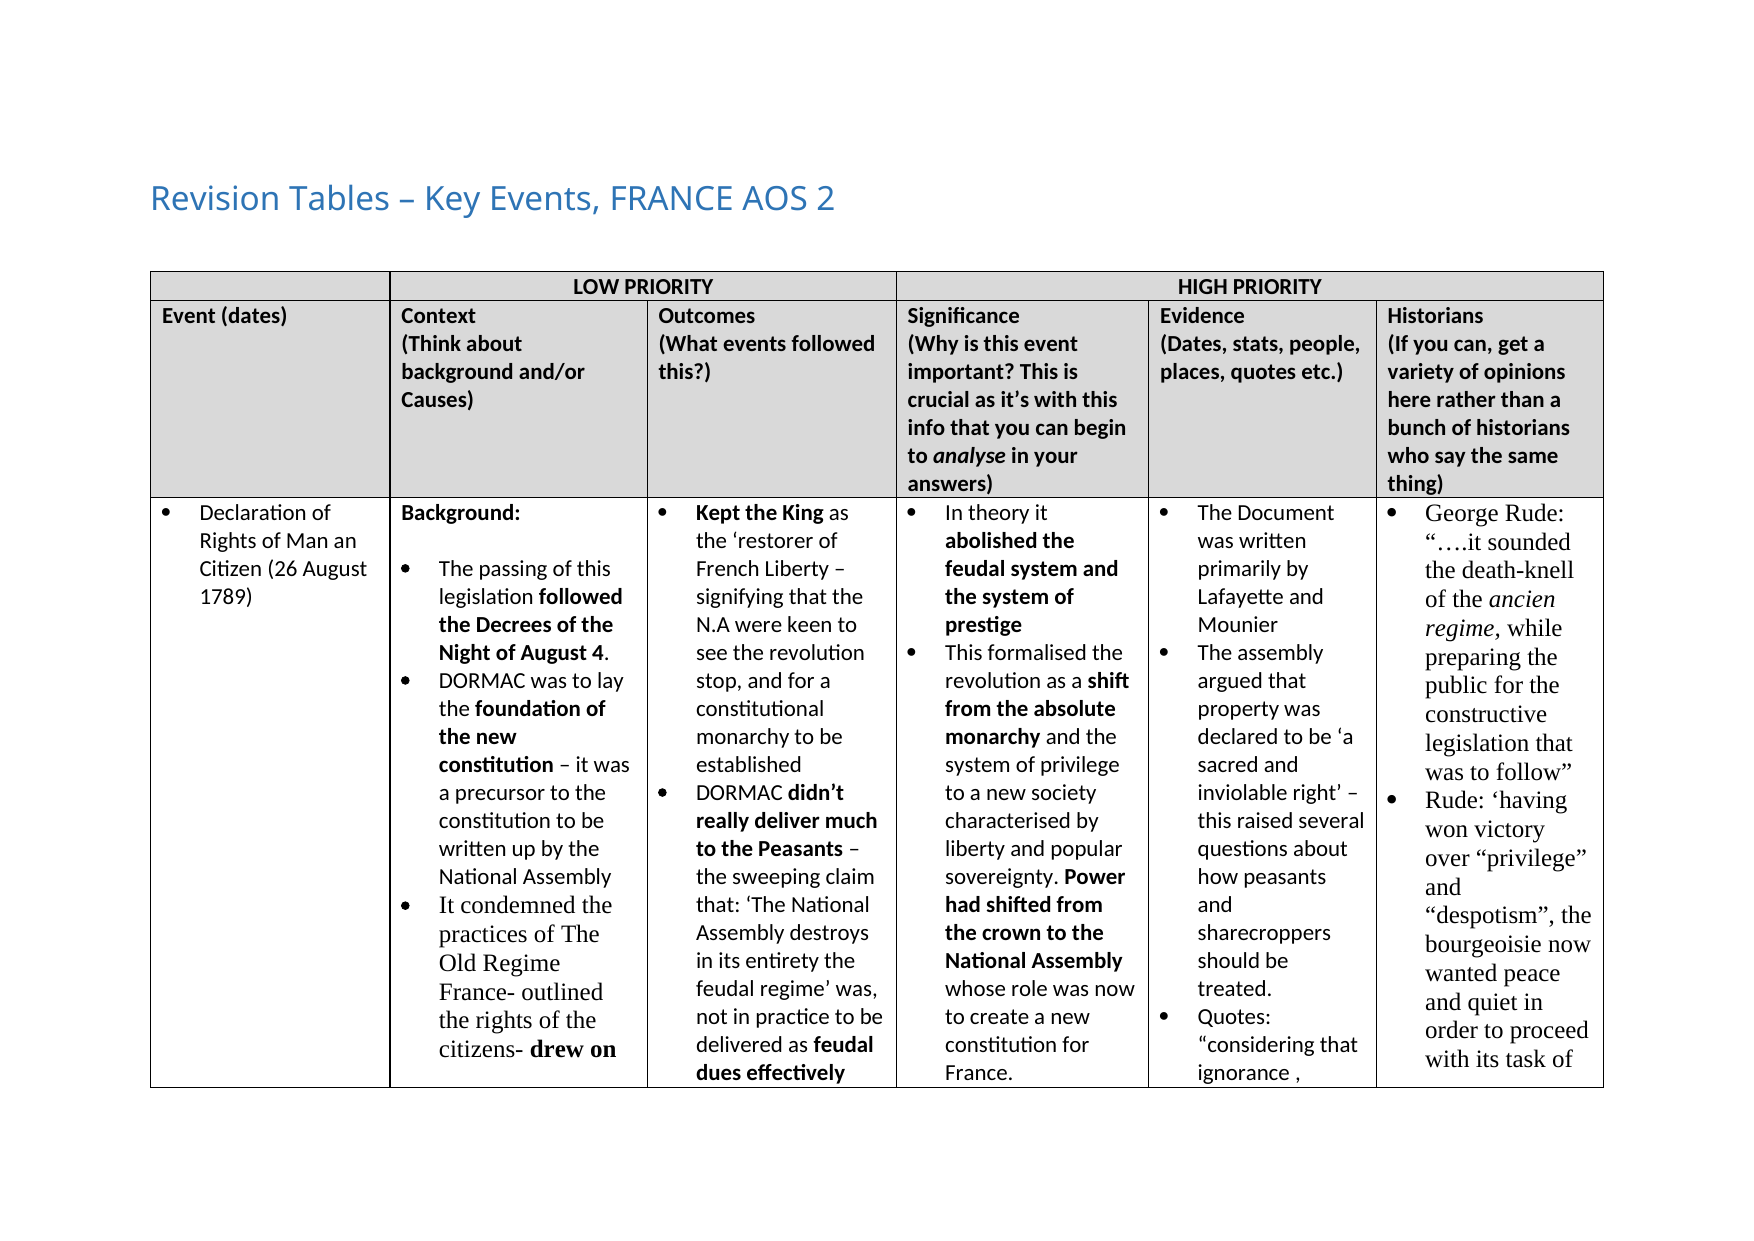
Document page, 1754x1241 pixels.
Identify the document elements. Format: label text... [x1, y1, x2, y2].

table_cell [151, 498, 389, 1087]
table_cell Evidence (Dates, stats, people, places, quotes etc.) [1149, 301, 1376, 497]
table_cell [391, 498, 647, 1087]
table_cell Event (dates) [151, 301, 389, 497]
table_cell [1377, 498, 1603, 1087]
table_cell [648, 498, 896, 1087]
table_cell Historians (If you can, get a variety of opinions here rather than a bunch of historians who say the same thing) [1377, 301, 1603, 497]
table_cell Outcomes (What events followed this?) [648, 301, 896, 497]
table_header LOW PRIORITY [391, 272, 896, 300]
table_cell Context (Think about background and/or Causes) [391, 301, 647, 497]
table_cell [1149, 498, 1376, 1087]
table_header HIGH PRIORITY [897, 272, 1603, 300]
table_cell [897, 498, 1148, 1087]
table_cell Significance (Why is this event important? This is crucial as it’s with this info that you can begin to analyse in your answers) [897, 301, 1148, 497]
table_header [151, 272, 389, 300]
subtitle Revision Tables – Key Events, FRANCE AOS 2 [150, 175, 1604, 220]
